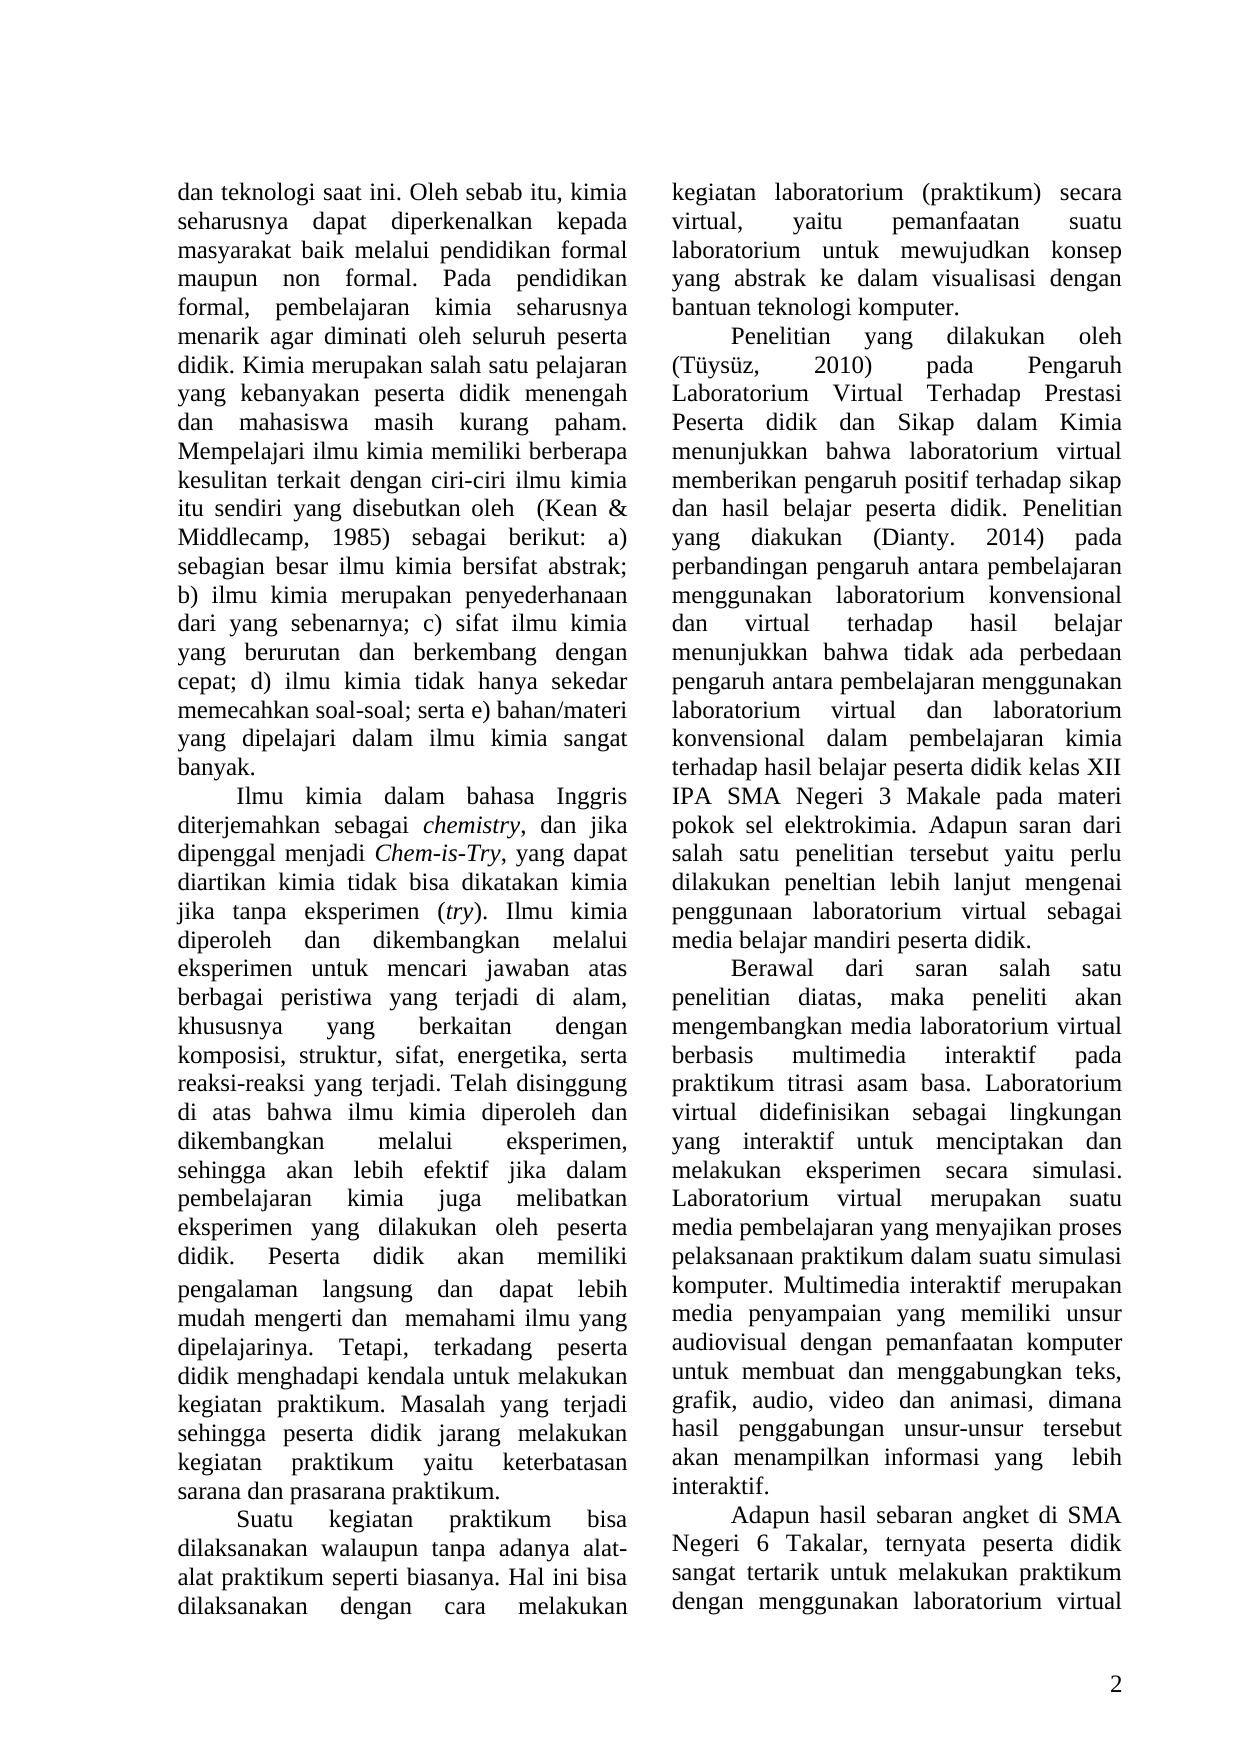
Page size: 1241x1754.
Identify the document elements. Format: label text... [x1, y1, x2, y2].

text Penelitian yang dilakukan oleh (Tüysüz, 2010) pada Pengaruh Laboratorium Virtual Terhadap Prestasi Peserta didik dan Sikap dalam Kimia menunjukkan bahwa laboratorium virtual memberikan pengaruh positif terhadap sikap dan hasil belajar peserta didik. Penelitian yang diakukan (Dianty. 2014) pada perbandingan pengaruh antara pembelajaran menggunakan laboratorium konvensional dan virtual terhadap hasil belajar menunjukkan bahwa tidak ada perbedaan pengaruh antara pembelajaran menggunakan laboratorium virtual dan laboratorium konvensional dalam pembelajaran kimia terhadap hasil belajar peserta didik kelas XII IPA SMA Negeri 3 Makale pada materi pokok sel elektrokimia. Adapun saran dari salah satu penelitian tersebut yaitu perlu dilakukan peneltian lebih lanjut mengenai penggunaan laboratorium virtual sebagai media belajar mandiri peserta didik. [672, 321, 1122, 953]
text Berawal dari saran salah satu penelitian diatas, maka peneliti akan mengembangkan media laboratorium virtual berbasis multimedia interaktif pada praktikum titrasi asam basa. Laboratorium virtual didefinisikan sebagai lingkungan yang interaktif untuk menciptakan dan melakukan eksperimen secara simulasi. Laboratorium virtual merupakan suatu media pembelajaran yang menyajikan proses pelaksanaan praktikum dalam suatu simulasi komputer. Multimedia interaktif merupakan media penyampaian yang memiliki unsur audiovisual dengan pemanfaatan komputer untuk membuat dan menggabungkan teks, grafik, audio, video dan animasi, dimana hasil penggabungan unsur-unsur tersebut akan menampilkan informasi yang lebih interaktif. [672, 953, 1122, 1500]
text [177, 177, 628, 781]
text Suatu kegiatan praktikum bisa dilaksanakan walaupun tanpa adanya alat-alat praktikum seperti biasanya. Hal ini bisa dilaksanakan dengan cara melakukan kegiatan laboratorium (praktikum) secara virtual, yaitu pemanfaatan suatu laboratorium untuk mewujudkan konsep yang abstrak ke dalam visualisasi dengan bantuan teknologi komputer. [672, 177, 1122, 321]
text Ilmu kimia dalam bahasa Inggris diterjemahkan sebagai chemistry, dan jika dipenggal menjadi Chem-is-Try, yang dapat diartikan kimia tidak bisa dikatakan kimia jika tanpa eksperimen (try). Ilmu kimia diperoleh dan dikembangkan melalui eksperimen untuk mencari jawaban atas berbagai peristiwa yang terjadi di alam, khususnya yang berkaitan dengan komposisi, struktur, sifat, energetika, serta reaksi-reaksi yang terjadi. Telah disinggung di atas bahwa ilmu kimia diperoleh dan dikembangkan melalui eksperimen, sehingga akan lebih efektif jika dalam pembelajaran kimia juga melibatkan eksperimen yang dilakukan oleh peserta didik. Peserta didik akan memiliki pengalaman langsung dan dapat lebih mudah mengerti dan memahami ilmu yang dipelajarinya. Tetapi, terkadang peserta didik menghadapi kendala untuk melakukan kegiatan praktikum. Masalah yang terjadi sehingga peserta didik jarang melakukan kegiatan praktikum yaitu keterbatasan sarana dan prasarana praktikum. [177, 781, 628, 1504]
text Suatu kegiatan praktikum bisa dilaksanakan walaupun tanpa adanya alat-alat praktikum seperti biasanya. Hal ini bisa dilaksanakan dengan cara melakukan kegiatan laboratorium (praktikum) secara virtual, yaitu pemanfaatan suatu laboratorium untuk mewujudkan konsep yang abstrak ke dalam visualisasi dengan bantuan teknologi komputer. [177, 1504, 628, 1619]
